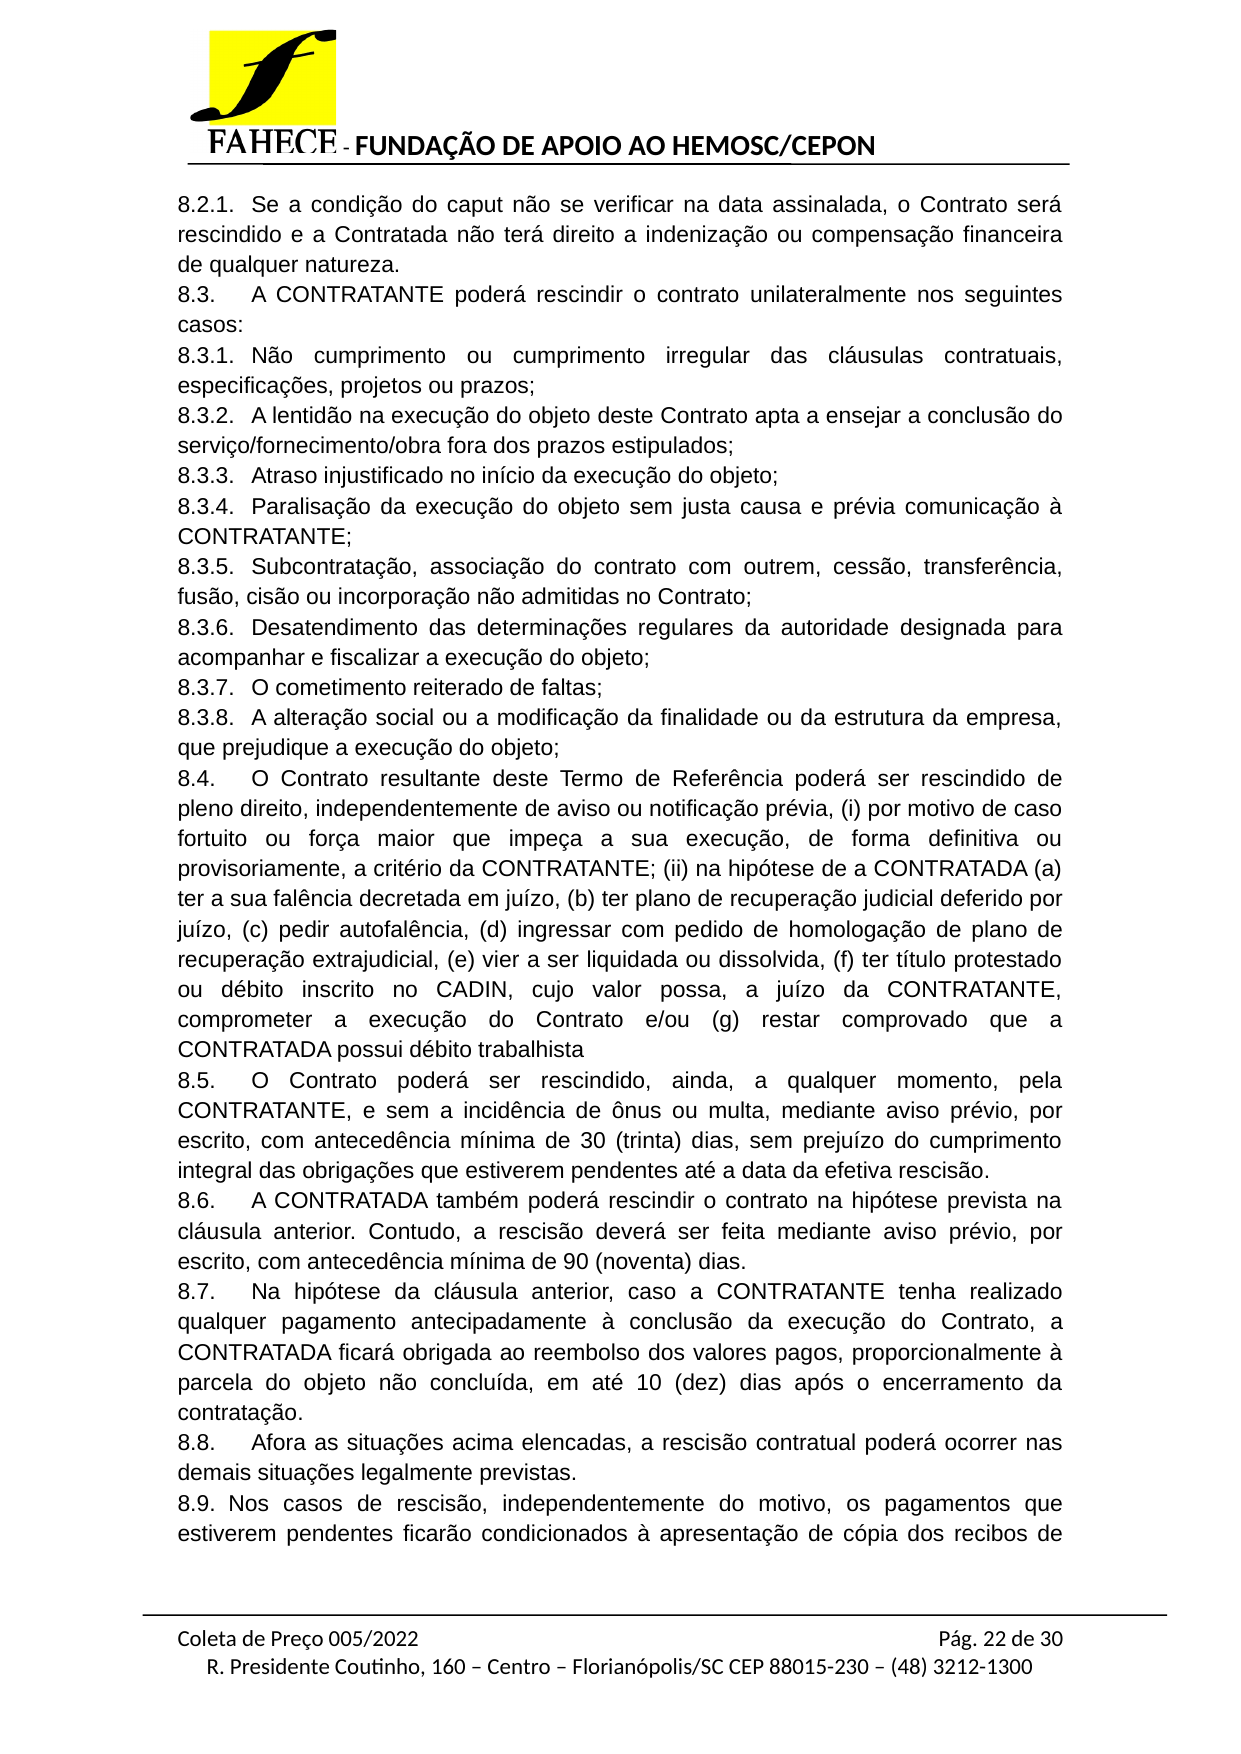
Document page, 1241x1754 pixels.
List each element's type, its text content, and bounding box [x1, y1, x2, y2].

list Se a condição do caput não se verificar na data assinalada, o Contrato será rescindido e a Contratada não terá direito a indenização ou compensação financeira de qualquer natureza. [177, 191, 1063, 277]
list O Contrato poderá ser rescindido, ainda, a qualquer momento, pela CONTRATANTE, e sem a incidência de ônus ou multa, mediante aviso prévio, por escrito, com antecedência mínima de 30 (trinta) dias, sem prejuízo do cumprimento integral das obrigações que estiverem pendentes até a data da efetiva rescisão. [177, 1067, 1063, 1183]
list Na hipótese da cláusula anterior, caso a CONTRATANTE tenha realizado qualquer pagamento antecipadamente à conclusão da execução do Contrato, a CONTRATADA ficará obrigada ao reembolso dos valores pagos, proporcionalmente à parcela do objeto não concluída, em até 10 (dez) dias após o encerramento da contratação. [177, 1278, 1063, 1425]
list Subcontratação, associação do contrato com outrem, cessão, transferência, fusão, cisão ou incorporação não admitidas no Contrato; [177, 553, 1063, 609]
list O cometimento reiterado de faltas; [177, 674, 1063, 700]
list A alteração social ou a modificação da finalidade ou da estrutura da empresa, que prejudique a execução do objeto; [177, 704, 1063, 761]
list A CONTRATANTE poderá rescindir o contrato unilateralmente nos seguintes casos: [177, 281, 1063, 338]
list Paralisação da execução do objeto sem justa causa e prévia comunicação à CONTRATANTE; [177, 493, 1063, 549]
list Atraso injustificado no início da execução do objeto; [177, 462, 1063, 489]
list Não cumprimento ou cumprimento irregular das cláusulas contratuais, especificações, projetos ou prazos; [177, 342, 1063, 398]
list A lentidão na execução do objeto deste Contrato apta a ensejar a conclusão do serviço/fornecimento/obra fora dos prazos estipulados; [177, 402, 1063, 458]
list Afora as situações acima elencadas, a rescisão contratual poderá ocorrer nas demais situações legalmente previstas. [177, 1429, 1063, 1486]
picture [189, 29, 336, 152]
list Desatendimento das determinações regulares da autoridade designada para acompanhar e fiscalizar a execução do objeto; [177, 613, 1063, 670]
list A CONTRATADA também poderá rescindir o contrato na hipótese prevista na cláusula anterior. Contudo, a rescisão deverá ser feita mediante aviso prévio, por escrito, com antecedência mínima de 90 (noventa) dias. [177, 1187, 1063, 1274]
list O Contrato resultante deste Termo de Referência poderá ser rescindido de pleno direito, independentemente de aviso ou notificação prévia, (i) por motivo de caso fortuito ou força maior que impeça a sua execução, de forma definitiva ou provisoriamente, a critério da CONTRATANTE; (ii) na hipótese de a CONTRATADA (a) ter a sua falência decretada em juízo, (b) ter plano de recuperação judicial deferido por juízo, (c) pedir autofalência, (d) ingressar com pedido de homologação de plano de recuperação extrajudicial, (e) vier a ser liquidada ou dissolvida, (f) ter título protestado ou débito inscrito no CADIN, cujo valor possa, a juízo da CONTRATANTE, comprometer a execução do Contrato e/ou (g) restar comprovado que a CONTRATADA possui débito trabalhista [177, 764, 1063, 1063]
